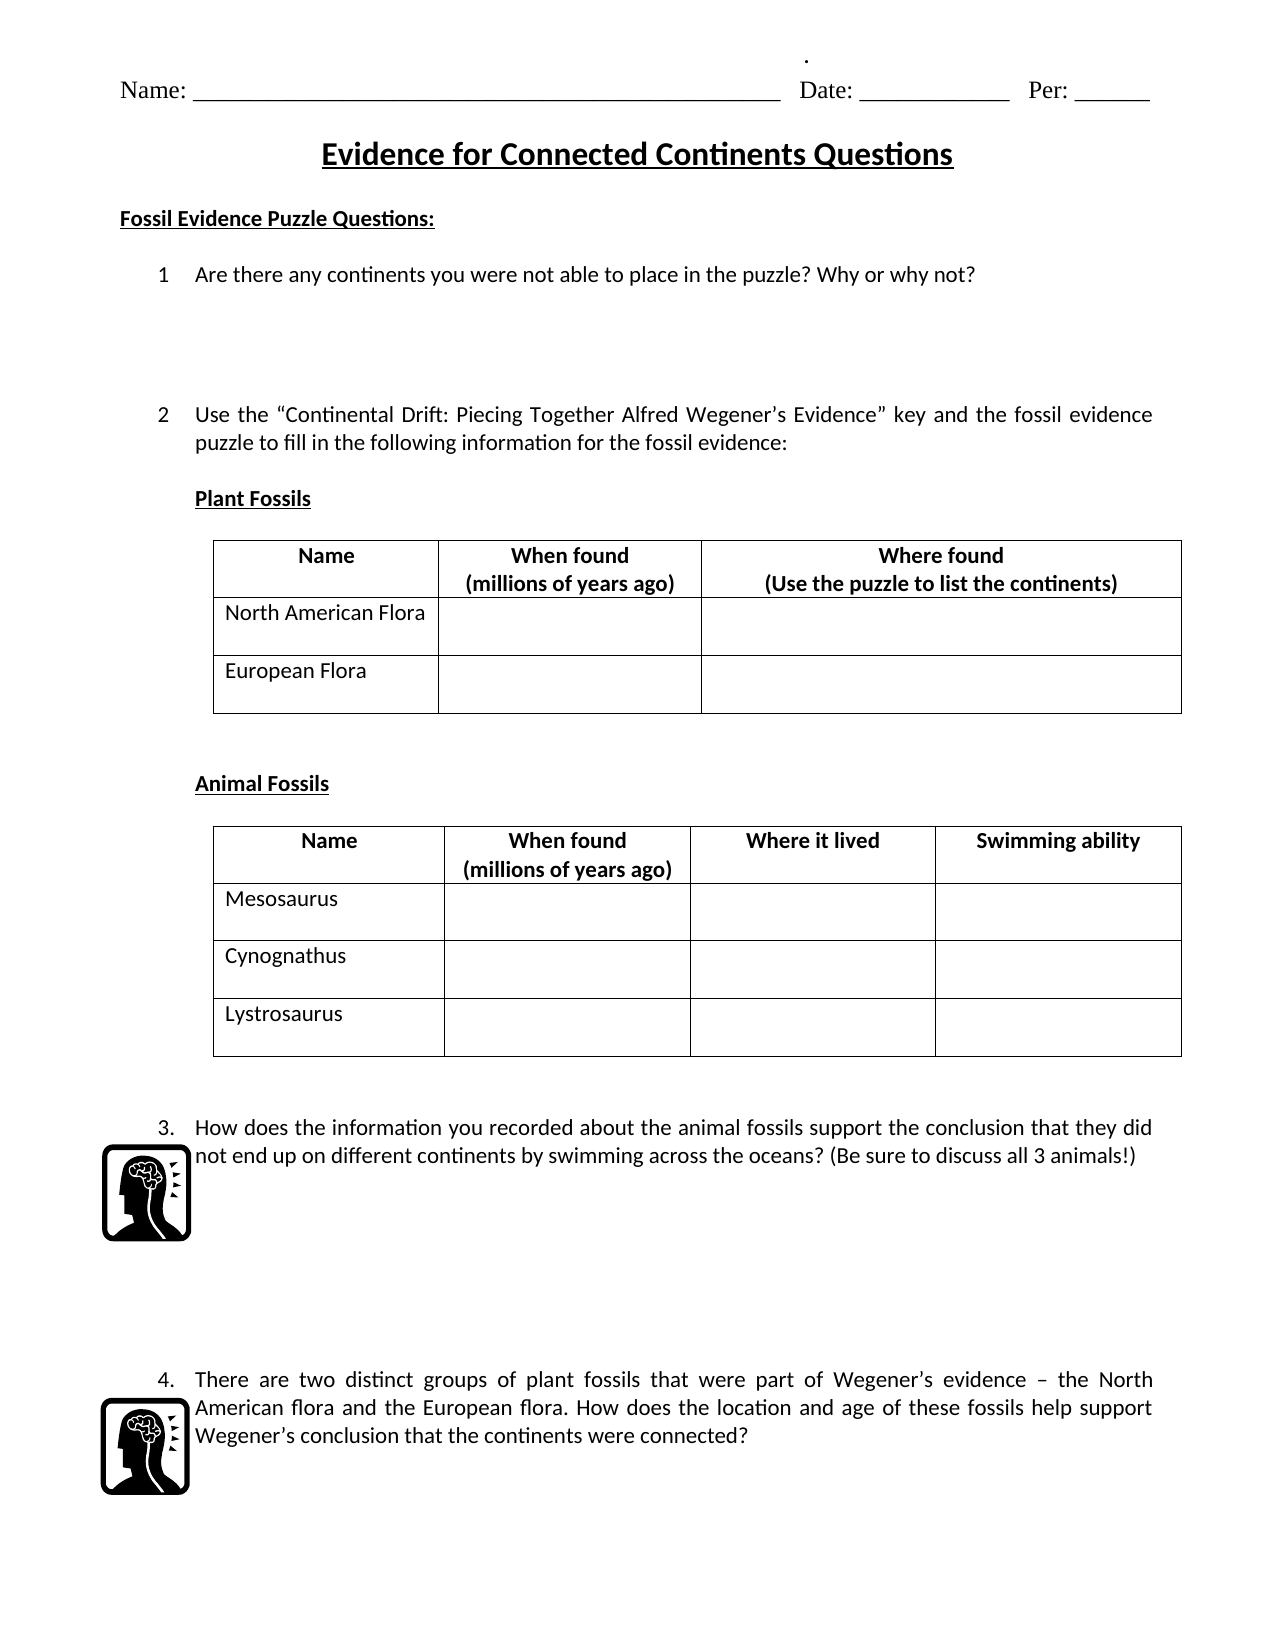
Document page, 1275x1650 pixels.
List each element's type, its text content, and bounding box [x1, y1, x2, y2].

table_cell [936, 941, 1181, 998]
text Animal Fossils [195, 769, 1155, 798]
table_cell [691, 941, 935, 998]
table_cell [439, 656, 701, 712]
table_cell [691, 999, 935, 1056]
table_cell [445, 941, 690, 998]
table_cell [445, 884, 690, 940]
text Plant Fossils [195, 484, 1155, 512]
table_header When found (millions of years ago) [445, 827, 690, 883]
text Evidence for Connected Continents Questions [120, 132, 1155, 173]
table_cell Lystrosaurus [214, 999, 444, 1056]
table_cell Mesosaurus [214, 884, 444, 940]
table_header Name [214, 827, 444, 883]
table_header Name [214, 541, 438, 597]
table_header When found (millions of years ago) [439, 541, 701, 597]
list There are two distinct groups of plant fossils that were part of Wegener’s evidence – the North American flora and the European flora. How does the location and age of these fossils help support Wegener’s conclusion that the continents were connected? [157, 1365, 1155, 1449]
list How does the information you recorded about the animal fossils support the conclusion that they did not end up on different continents by swimming across the oceans? (Be sure to discuss all 3 animals!) [157, 1113, 1155, 1169]
table_cell [691, 884, 935, 940]
table_cell North American Flora [214, 598, 438, 655]
table_cell European Flora [214, 656, 438, 712]
list Are there any continents you were not able to place in the puzzle? Why or why not? [157, 260, 1155, 288]
table_cell [936, 999, 1181, 1056]
table_cell [936, 884, 1181, 940]
table_cell [445, 999, 690, 1056]
table_cell [702, 656, 1181, 712]
table_cell [702, 598, 1181, 655]
table_cell [439, 598, 701, 655]
table_cell Cynognathus [214, 941, 444, 998]
table_header Where it lived [691, 827, 935, 883]
text Fossil Evidence Puzzle Questions: [120, 204, 1155, 232]
list Use the “Continental Drift: Piecing Together Alfred Wegener’s Evidence” key and the fossil evidence puzzle to fill in the following information for the fossil evidence: [157, 400, 1155, 456]
table_header Where found (Use the puzzle to list the continents) [702, 541, 1181, 597]
table_header Swimming ability [936, 827, 1181, 883]
